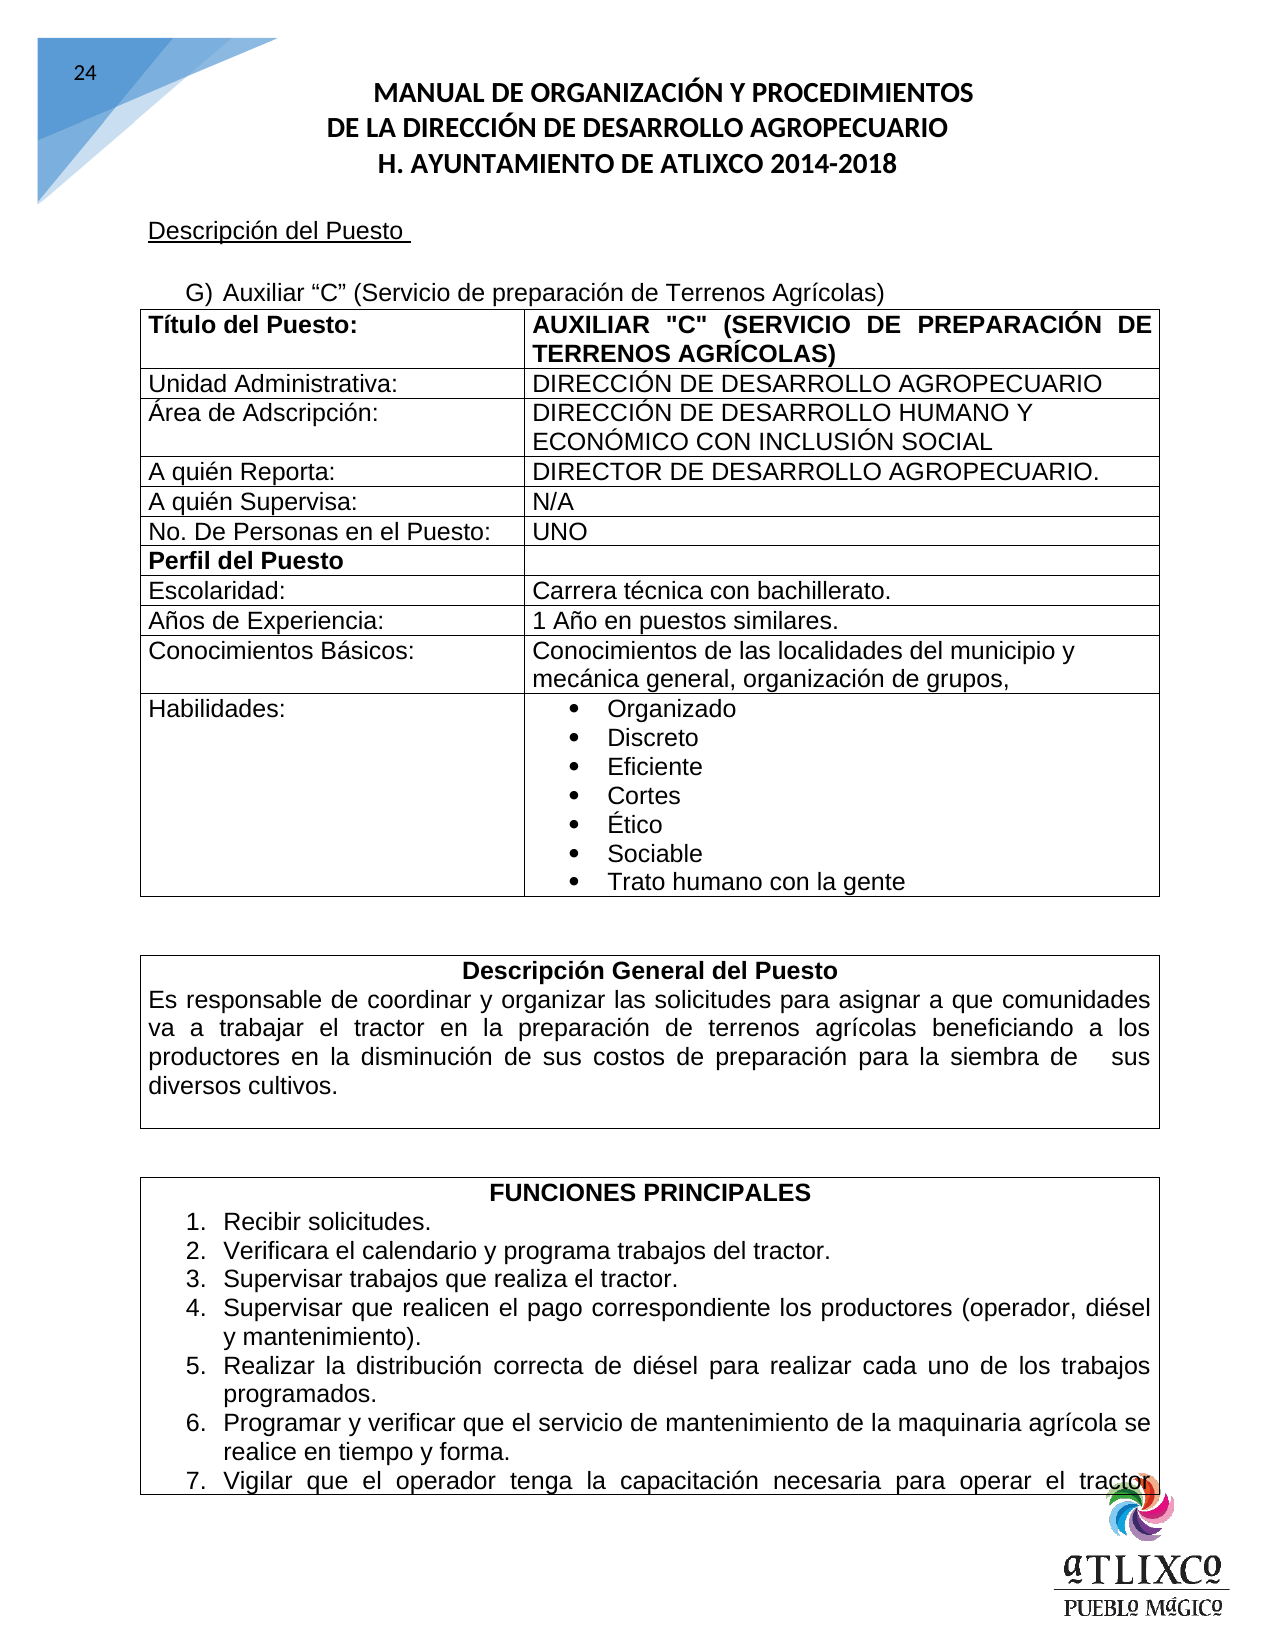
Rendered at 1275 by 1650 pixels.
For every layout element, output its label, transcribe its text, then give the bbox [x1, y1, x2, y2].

table_cell DIRECCIÓN DE DESARROLLO AGROPECUARIO [525, 369, 1159, 397]
table_header Título del Puesto: [141, 310, 524, 368]
table_cell 1 Año en puestos similares. [525, 606, 1159, 635]
table_cell [525, 546, 1159, 575]
table_cell Conocimientos de las localidades del municipio y mecánica general, organización de grupos, [525, 636, 1159, 693]
table_cell DIRECTOR DE DESARROLLO AGROPECUARIO. [525, 457, 1159, 486]
table_cell A quién Supervisa: [141, 487, 524, 516]
table_cell Unidad Administrativa: [141, 369, 524, 397]
table_cell No. De Personas en el Puesto: [141, 517, 524, 545]
table_cell A quién Reporta: [141, 457, 524, 486]
subtitle Auxiliar “C” (Servicio de preparación de Terrenos Agrícolas) [185, 278, 1127, 307]
table_header Descripción General del Puesto Es responsable de coordinar y organizar las solicitudes para asignar a que comunidades va a trabajar el tractor en la preparación de terrenos agrícolas beneficiando a los productores en la disminución de sus costos de preparación para la siembra de sus diversos cultivos. [141, 956, 1159, 1128]
table_cell DIRECCIÓN DE DESARROLLO HUMANO Y ECONÓMICO CON INCLUSIÓN SOCIAL [525, 399, 1159, 456]
picture [37, 37, 279, 206]
text Descripción del Puesto [148, 216, 1127, 245]
table_cell Habilidades: [141, 694, 524, 896]
table_cell Carrera técnica con bachillerato. [525, 576, 1159, 605]
table_cell Organizado Discreto Eficiente Cortes Ético Sociable Trato humano con la gente [525, 694, 1159, 896]
table_cell Conocimientos Básicos: [141, 636, 524, 693]
table_header AUXILIAR "C" (SERVICIO DE PREPARACIÓN DE TERRENOS AGRÍCOLAS) [525, 310, 1159, 368]
picture [1053, 1473, 1230, 1616]
table_cell Área de Adscripción: [141, 399, 524, 456]
table_cell Perfil del Puesto [141, 546, 524, 575]
table_cell N/A [525, 487, 1159, 516]
table_cell Escolaridad: [141, 576, 524, 605]
table_cell Años de Experiencia: [141, 606, 524, 635]
table_cell UNO [525, 517, 1159, 545]
